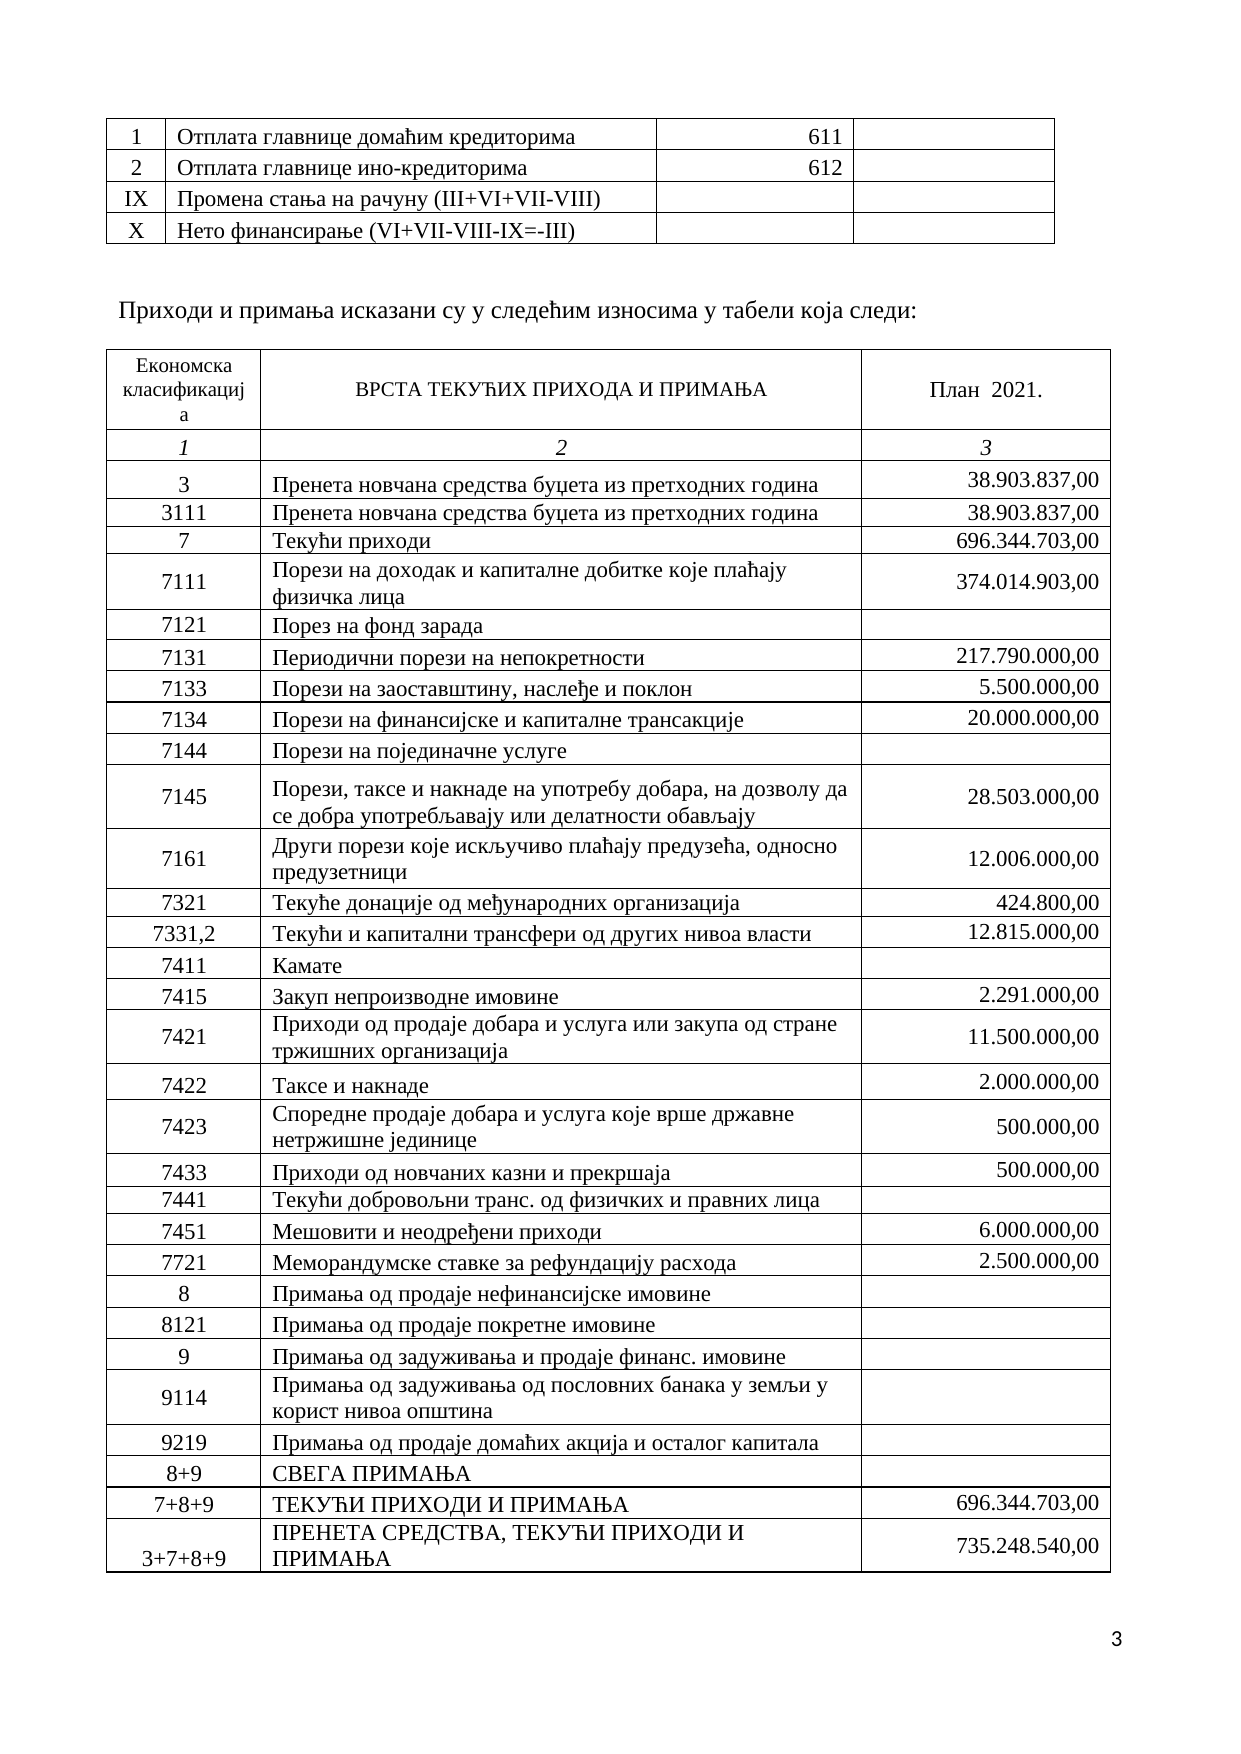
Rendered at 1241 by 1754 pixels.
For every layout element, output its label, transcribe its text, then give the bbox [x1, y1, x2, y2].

table_cell Порез на фонд зарада [261, 610, 861, 639]
table_cell [854, 213, 1054, 243]
table_cell [862, 1339, 1110, 1369]
table_cell 7144 [107, 734, 260, 764]
table_cell Порези на заоставштину, наслеђе и поклон [261, 671, 861, 701]
table_cell [862, 1425, 1110, 1455]
table_cell 7331,2 [107, 917, 260, 947]
table_cell [862, 1276, 1110, 1307]
table_cell Таксе и накнаде [261, 1064, 861, 1099]
table_cell Примања од продаје нефинансијске имовине [261, 1276, 861, 1307]
table_cell Споредне продаје добара и услуга које врше државне нетржишне јединице [261, 1100, 861, 1153]
table_cell 3111 [107, 499, 260, 526]
table_cell Текући и капитални трансфери од других нивоа власти [261, 917, 861, 947]
table_cell Примања од продаје домаћих акција и осталог капитала [261, 1425, 861, 1455]
table_cell Периодични порези на непокретности [261, 640, 861, 670]
table_cell Нето финансирање (VI+VII-VIII-IX=-III) [166, 213, 656, 243]
table_cell 2.291.000,00 [862, 979, 1110, 1009]
table_cell 7433 [107, 1154, 260, 1186]
table_cell Примања од задуживања од пословних банака у земљи у корист нивоа општина [261, 1370, 861, 1424]
table_cell 735.248.540,00 [862, 1519, 1110, 1571]
table_cell Мешовити и неодређени приходи [261, 1214, 861, 1244]
table_cell 7121 [107, 610, 260, 639]
table_cell 424.800,00 [862, 889, 1110, 916]
table_cell 28.503.000,00 [862, 765, 1110, 828]
table_cell Отплата главнице ино-кредиторима [166, 150, 656, 181]
table_cell 7321 [107, 889, 260, 916]
table_cell 7134 [107, 703, 260, 733]
table_cell Порези на финансијске и капиталне трансакције [261, 703, 861, 733]
table_header ВРСТА ТЕКУЋИХ ПРИХОДА И ПРИМАЊА [261, 350, 861, 429]
table_cell Закуп непроизводне имовине [261, 979, 861, 1009]
table_cell 9219 [107, 1425, 260, 1455]
table_cell Пренета новчана средства буџета из претходних година [261, 499, 861, 526]
table_cell 2.500.000,00 [862, 1245, 1110, 1275]
table_cell Отплата главнице домаћим кредиторима [166, 119, 656, 149]
table_cell 12.815.000,00 [862, 917, 1110, 947]
table_cell [657, 213, 853, 243]
table_cell 7+8+9 [107, 1488, 260, 1518]
table_cell 7451 [107, 1214, 260, 1244]
table_cell 374.014.903,00 [862, 554, 1110, 609]
table_cell 38.903.837,00 [862, 499, 1110, 526]
table_cell Примања од продаје покретне имовине [261, 1308, 861, 1338]
table_cell 7721 [107, 1245, 260, 1275]
table_cell 7161 [107, 829, 260, 887]
table_cell 7145 [107, 765, 260, 828]
table_cell Приходи од продаје добара и услуга или закупа од стране тржишних организација [261, 1010, 861, 1063]
table_header Економска класификација [107, 350, 260, 429]
table_cell 696.344.703,00 [862, 527, 1110, 553]
table_cell СВЕГА ПРИМАЊА [261, 1456, 861, 1486]
table_cell 7111 [107, 554, 260, 609]
table_cell 1 [107, 430, 260, 460]
table_cell [854, 150, 1054, 181]
table_cell 7411 [107, 948, 260, 978]
table_cell 217.790.000,00 [862, 640, 1110, 670]
table_cell Текући приходи [261, 527, 861, 553]
table_cell ПРЕНЕТА СРЕДСТВА, ТЕКУЋИ ПРИХОДИ И ПРИМАЊА [261, 1519, 861, 1571]
table_cell [854, 119, 1054, 149]
table_cell Примања од задуживања и продаје финанс. имовине [261, 1339, 861, 1369]
table_cell 7133 [107, 671, 260, 701]
table_cell Порези, таксе и накнаде на употребу добара, на дозволу да се добра употребљавају или делатности обављају [261, 765, 861, 828]
table_cell 7421 [107, 1010, 260, 1063]
table_cell Пренета новчана средства буџета из претходних година [261, 461, 861, 497]
table_cell 38.903.837,00 [862, 461, 1110, 497]
table_cell Порези на доходак и капиталне добитке које плаћају физичка лица [261, 554, 861, 609]
table_cell 2 [107, 150, 165, 181]
table_cell 500.000,00 [862, 1154, 1110, 1186]
table_cell [862, 1456, 1110, 1486]
table_cell Меморандумске ставке за рефундацију расхода [261, 1245, 861, 1275]
table_cell [862, 1370, 1110, 1424]
table_cell [854, 182, 1054, 212]
table_cell Други порези које искључиво плаћају предузећа, односно предузетници [261, 829, 861, 887]
table_cell Камате [261, 948, 861, 978]
table_cell Приходи од новчаних казни и прекршаја [261, 1154, 861, 1186]
table_cell 7423 [107, 1100, 260, 1153]
table_cell 12.006.000,00 [862, 829, 1110, 887]
table_cell 612 [657, 150, 853, 181]
table_cell 7415 [107, 979, 260, 1009]
text Приходи и примања исказани су у следећим износима у табели која следи: [118, 295, 1122, 324]
table_cell 1 [107, 119, 165, 149]
table_cell 7441 [107, 1187, 260, 1213]
table_cell 2 [261, 430, 861, 460]
table_header План 2021. [862, 350, 1110, 429]
table_cell Текући добровољни транс. од физичких и правних лица [261, 1187, 861, 1213]
table_cell 9 [107, 1339, 260, 1369]
table_cell 7 [107, 527, 260, 553]
table_cell [862, 948, 1110, 978]
table_cell [862, 1308, 1110, 1338]
table_cell 3 [107, 461, 260, 497]
table_cell IX [107, 182, 165, 212]
table_cell 9114 [107, 1370, 260, 1424]
table_cell 696.344.703,00 [862, 1488, 1110, 1518]
table_cell X [107, 213, 165, 243]
table_cell 7422 [107, 1064, 260, 1099]
table_cell Промена стања на рачуну (III+VI+VII-VIII) [166, 182, 656, 212]
table_cell 7131 [107, 640, 260, 670]
table_cell Текуће донације од међународних организација [261, 889, 861, 916]
table_cell ТЕКУЋИ ПРИХОДИ И ПРИМАЊА [261, 1488, 861, 1518]
table_cell 11.500.000,00 [862, 1010, 1110, 1063]
table_cell [862, 610, 1110, 639]
table_cell 500.000,00 [862, 1100, 1110, 1153]
table_cell 3 [862, 430, 1110, 460]
table_cell 2.000.000,00 [862, 1064, 1110, 1099]
table_cell 3+7+8+9 [107, 1519, 260, 1571]
table_cell [657, 182, 853, 212]
table_cell 8 [107, 1276, 260, 1307]
table_cell [862, 1187, 1110, 1213]
table_cell 5.500.000,00 [862, 671, 1110, 701]
table_cell 8+9 [107, 1456, 260, 1486]
table_cell 6.000.000,00 [862, 1214, 1110, 1244]
table_cell 611 [657, 119, 853, 149]
table_cell 8121 [107, 1308, 260, 1338]
table_cell Порези на појединачне услуге [261, 734, 861, 764]
table_cell [862, 734, 1110, 764]
table_cell 20.000.000,00 [862, 703, 1110, 733]
